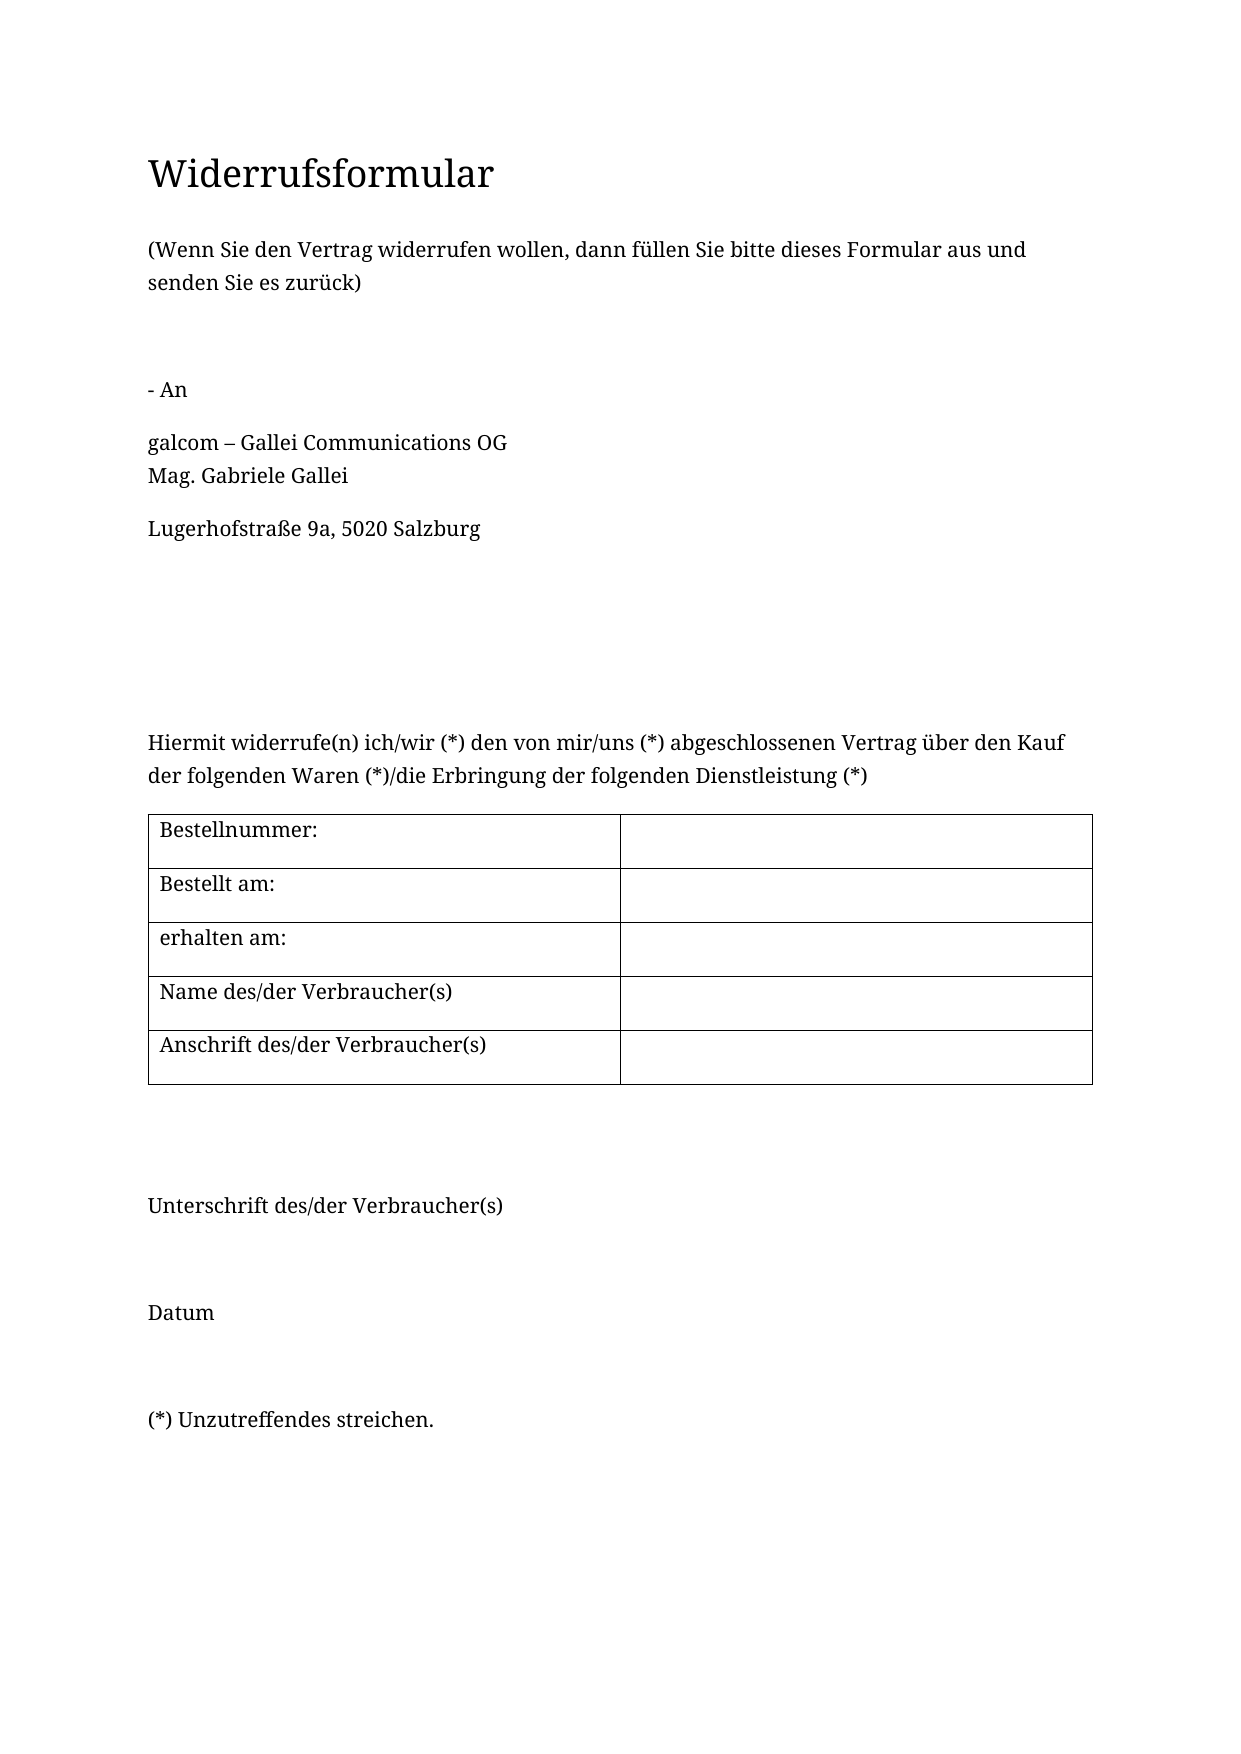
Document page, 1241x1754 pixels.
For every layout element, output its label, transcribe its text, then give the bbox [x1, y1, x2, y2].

table_cell [621, 923, 1092, 976]
text Datum [148, 1298, 1093, 1327]
text (Wenn Sie den Vertrag widerrufen wollen, dann füllen Sie bitte dieses Formular aus und senden Sie es zurück) [148, 235, 1093, 296]
table_cell Name des/der Verbraucher(s) [149, 977, 620, 1029]
table_cell [621, 1031, 1092, 1083]
table_header [621, 815, 1092, 868]
text Unterschrift des/der Verbraucher(s) [148, 1191, 1093, 1220]
table_cell erhalten am: [149, 923, 620, 976]
table_cell Anschrift des/der Verbraucher(s) [149, 1031, 620, 1083]
text galcom – Gallei Communications OG Mag. Gabriele Gallei [148, 428, 1093, 489]
table_header Bestellnummer: [149, 815, 620, 868]
table_cell [621, 977, 1092, 1029]
text Hiermit widerrufe(n) ich/wir (*) den von mir/uns (*) abgeschlossenen Vertrag über den Kauf der folgenden Waren (*)/die Erbringung der folgenden Dienstleistung (*) [148, 728, 1093, 789]
text - An [148, 375, 1093, 403]
text Lugerhofstraße 9a, 5020 Salzburg [148, 514, 1093, 543]
table_cell Bestellt am: [149, 869, 620, 922]
text (*) Unzutreffendes streichen. [148, 1405, 1093, 1433]
subtitle Widerrufsformular [148, 148, 1093, 199]
table_cell [621, 869, 1092, 922]
